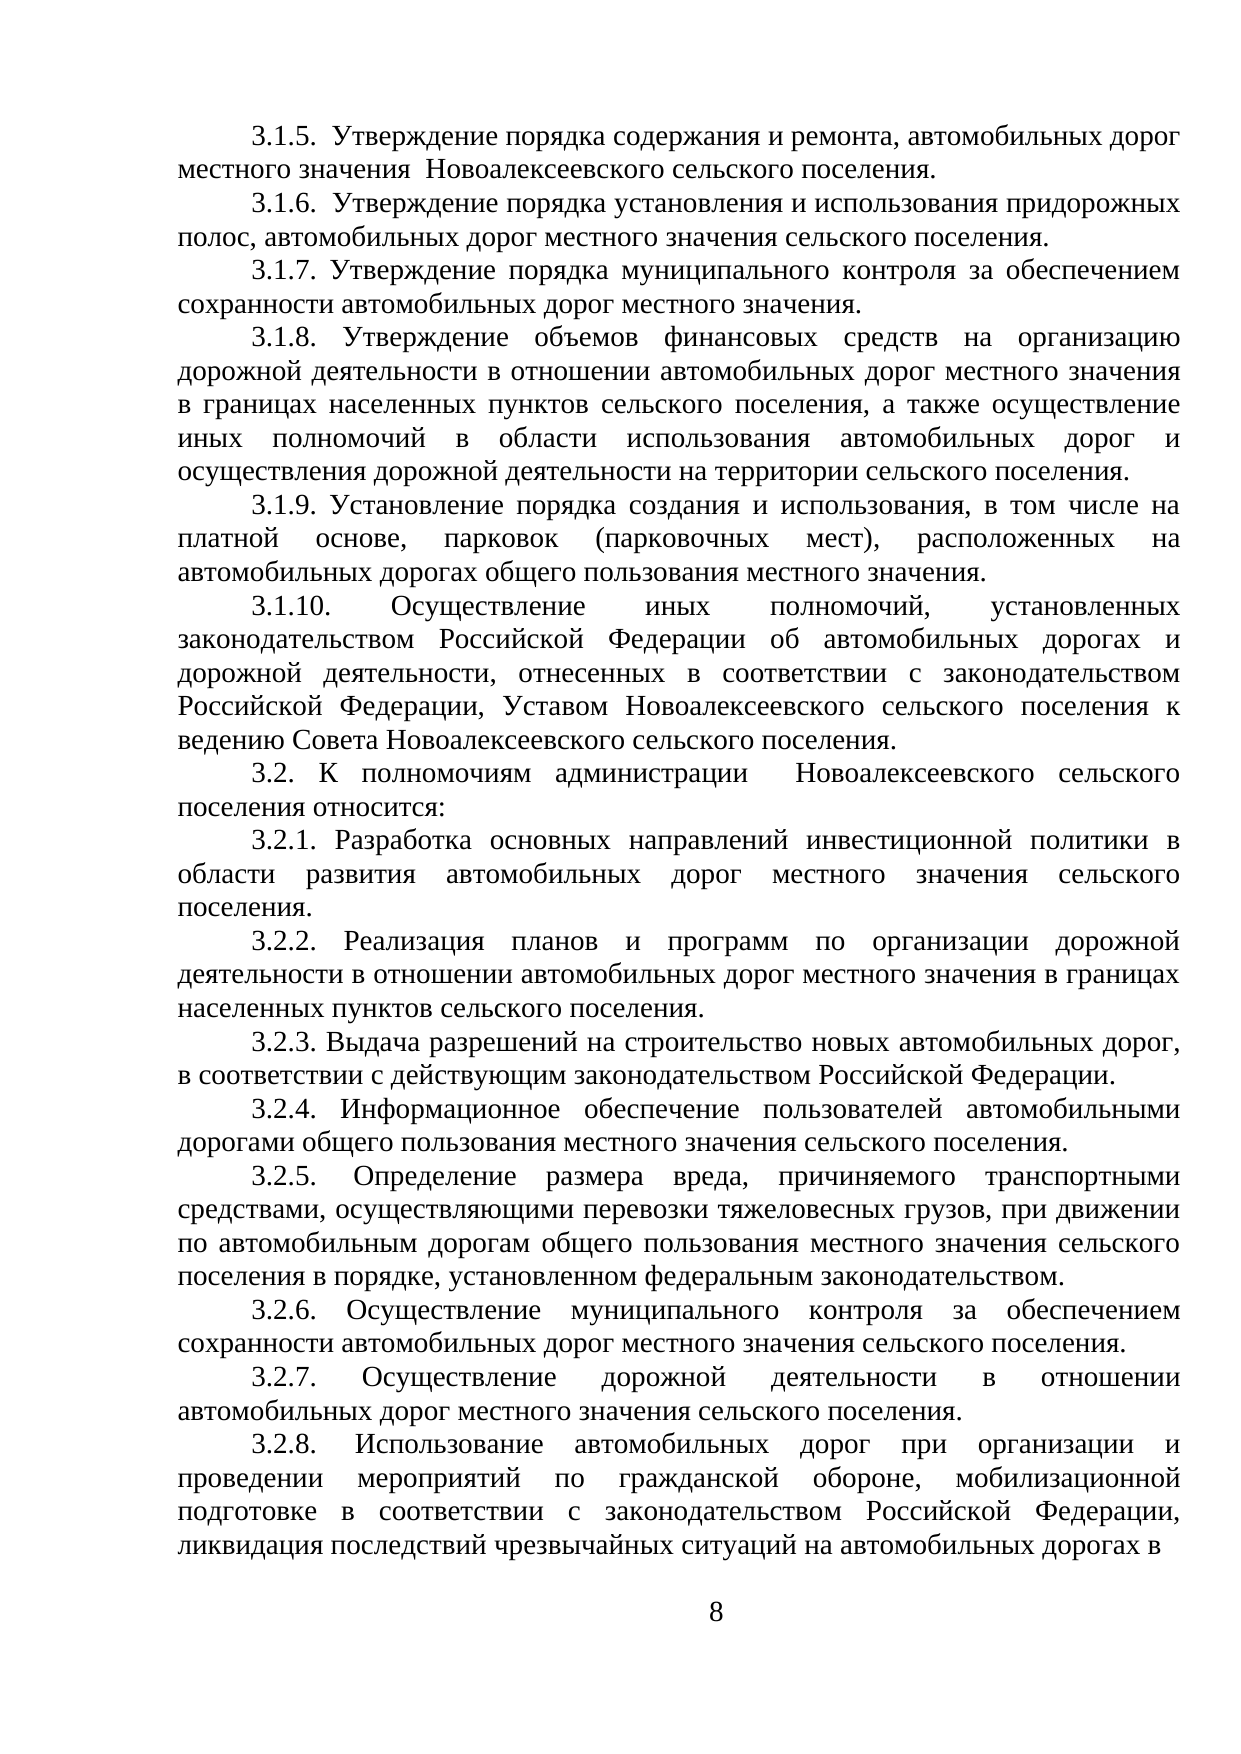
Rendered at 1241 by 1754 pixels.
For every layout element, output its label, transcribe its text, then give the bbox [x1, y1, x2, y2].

text 3.2.8. Использование автомобильных дорог при организации и проведении мероприятий по гражданской обороне, мобилизационной подготовке в соответствии с законодательством Российской Федерации, ликвидация последствий чрезвычайных ситуаций на автомобильных дорогах в [177, 1426, 1181, 1560]
text 3.1.6. Утверждение порядка установления и использования придорожных полос, автомобильных дорог местного значения сельского поселения. [177, 185, 1181, 252]
text 3.2.2. Реализация планов и программ по организации дорожной деятельности в отношении автомобильных дорог местного значения в границах населенных пунктов сельского поселения. [177, 923, 1181, 1024]
text 3.2.6. Осуществление муниципального контроля за обеспечением сохранности автомобильных дорог местного значения сельского поселения. [177, 1292, 1181, 1359]
text 3.2.5. Определение размера вреда, причиняемого транспортными средствами, осуществляющими перевозки тяжеловесных грузов, при движении по автомобильным дорогам общего пользования местного значения сельского поселения в порядке, установленном федеральным законодательством. [177, 1158, 1181, 1292]
text 3.1.5. Утверждение порядка содержания и ремонта, автомобильных дорог местного значения Новоалексеевского сельского поселения. [177, 118, 1181, 185]
text 3.1.9. Установление порядка создания и использования, в том числе на платной основе, парковок (парковочных мест), расположенных на автомобильных дорогах общего пользования местного значения. [177, 487, 1181, 588]
text 3.2.7. Осуществление дорожной деятельности в отношении автомобильных дорог местного значения сельского поселения. [177, 1359, 1181, 1426]
text 3.2.3. Выдача разрешений на строительство новых автомобильных дорог, в соответствии с действующим законодательством Российской Федерации. [177, 1024, 1181, 1091]
text 3.2. К полномочиям администрации Новоалексеевского сельского поселения относится: [177, 755, 1181, 822]
text 3.1.8. Утверждение объемов финансовых средств на организацию дорожной деятельности в отношении автомобильных дорог местного значения в границах населенных пунктов сельского поселения, а также осуществление иных полномочий в области использования автомобильных дорог и осуществления дорожной деятельности на территории сельского поселения. [177, 319, 1181, 487]
text 3.1.7. Утверждение порядка муниципального контроля за обеспечением сохранности автомобильных дорог местного значения. [177, 252, 1181, 319]
text 3.2.4. Информационное обеспечение пользователей автомобильными дорогами общего пользования местного значения сельского поселения. [177, 1091, 1181, 1158]
text 3.1.10. Осуществление иных полномочий, установленных законодательством Российской Федерации об автомобильных дорогах и дорожной деятельности, отнесенных в соответствии с законодательством Российской Федерации, Уставом Новоалексеевского сельского поселения к ведению Совета Новоалексеевского сельского поселения. [177, 588, 1181, 755]
text 3.2.1. Разработка основных направлений инвестиционной политики в области развития автомобильных дорог местного значения сельского поселения. [177, 822, 1181, 923]
text 8 [177, 1594, 1181, 1627]
